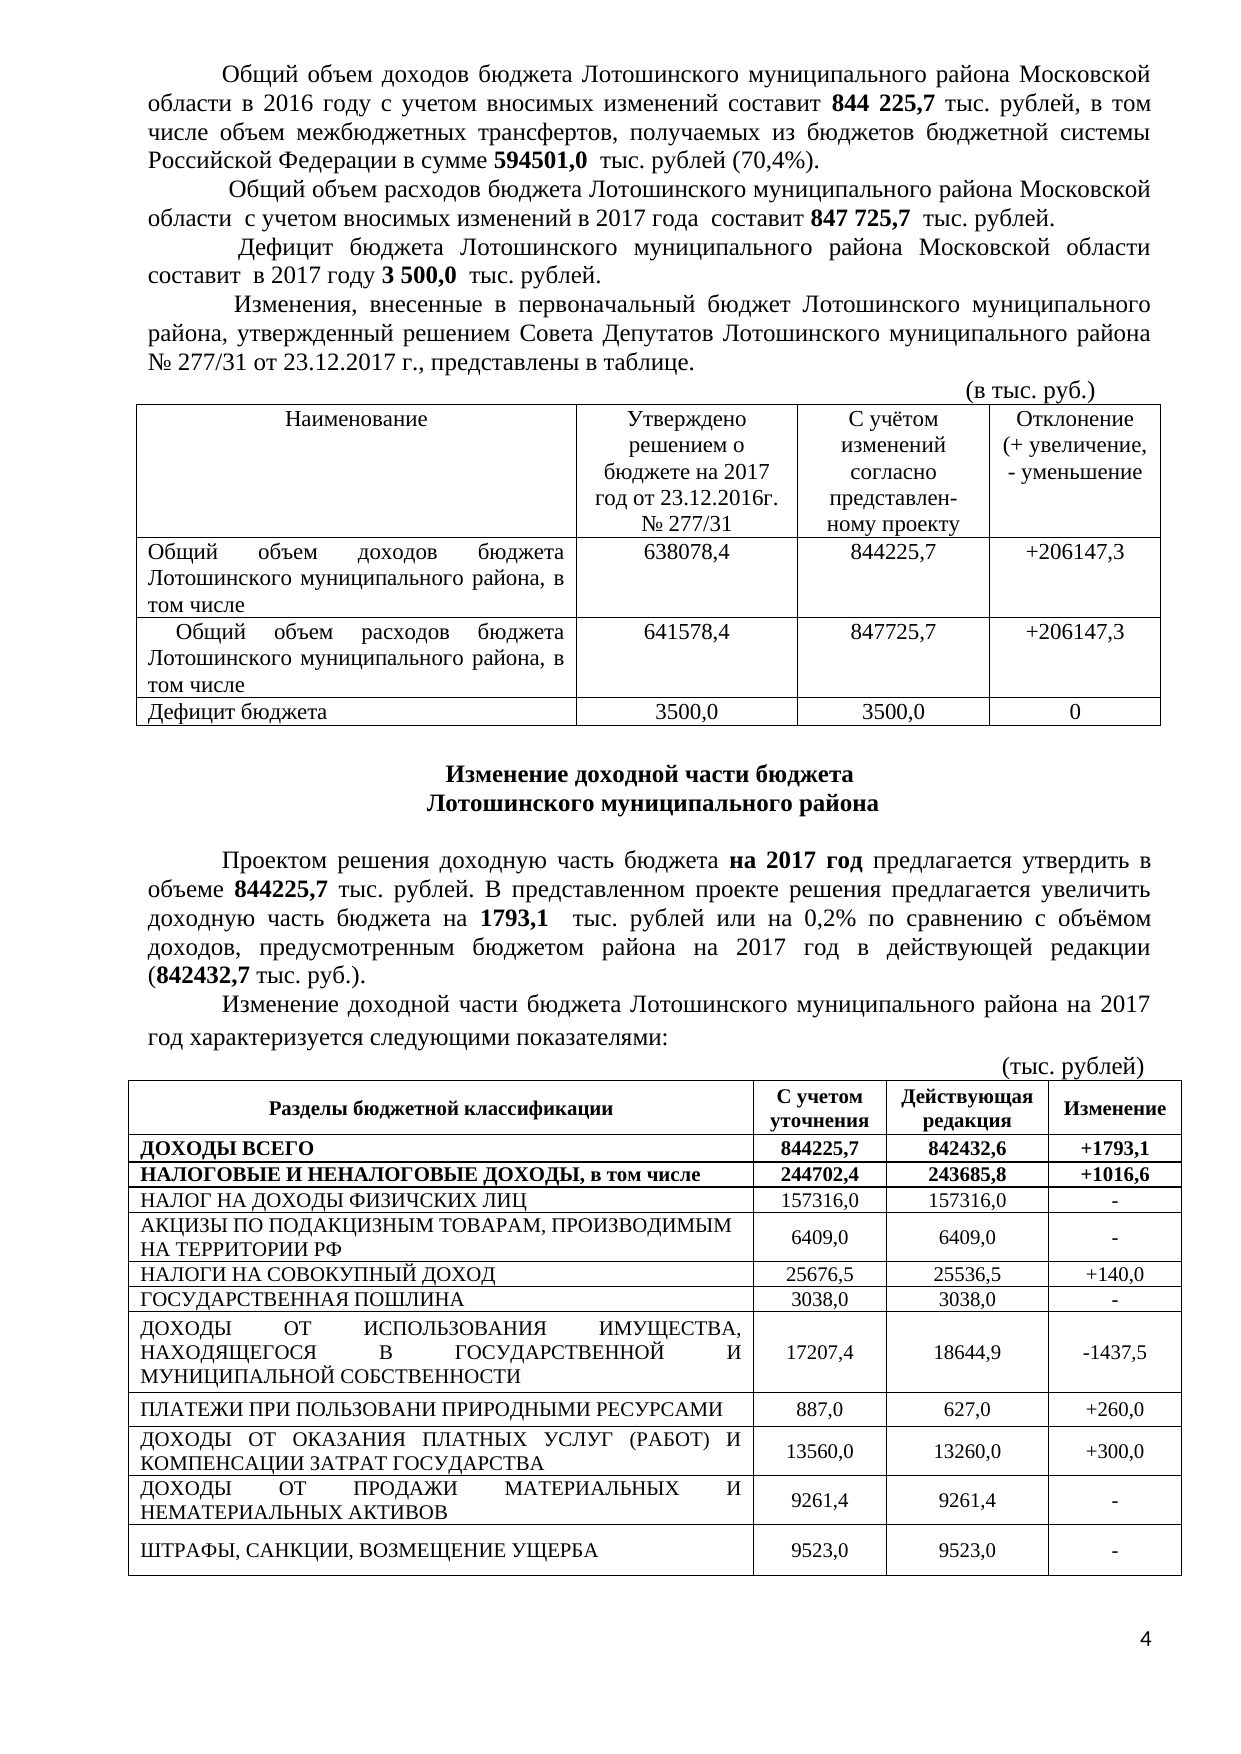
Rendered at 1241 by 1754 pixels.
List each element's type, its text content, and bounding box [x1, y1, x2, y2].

table_header Действующая редакция [887, 1081, 1048, 1134]
text Общий объем доходов бюджета Лотошинского муниципального района Московской области в 2016 году с учетом вносимых изменений составит 844 225,7 тыс. рублей, в том числе объем межбюджетных трансфертов, получаемых из бюджетов бюджетной системы Российской Федерации в сумме 594501,0 тыс. рублей (70,4%). [148, 59, 1152, 174]
table_cell 3500,0 [798, 698, 989, 724]
table_cell 9523,0 [754, 1525, 886, 1575]
table_cell 3038,0 [754, 1287, 886, 1311]
table_cell 847725,7 [798, 618, 989, 697]
table_cell 887,0 [754, 1393, 886, 1426]
table_cell 627,0 [887, 1393, 1048, 1426]
table_cell 641578,4 [577, 618, 797, 697]
text Изменения, внесенные в первоначальный бюджет Лотошинского муниципального района, утвержденный решением Совета Депутатов Лотошинского муниципального района № 277/31 от 23.12.2017 г., представлены в таблице. [148, 289, 1152, 375]
table_cell 243685,8 [887, 1163, 1048, 1186]
table_cell 9261,4 [754, 1476, 886, 1524]
table_cell - [1049, 1287, 1181, 1311]
table_cell Общий объем доходов бюджета Лотошинского муниципального района, в том числе [137, 538, 576, 617]
table_cell 638078,4 [577, 538, 797, 617]
table_cell 844225,7 [798, 538, 989, 617]
table_cell ГОСУДАРСТВЕННАЯ ПОШЛИНА [129, 1287, 753, 1311]
table_cell 9261,4 [887, 1476, 1048, 1524]
table_cell 17207,4 [754, 1312, 886, 1392]
table_cell НАЛОГИ НА СОВОКУПНЫЙ ДОХОД [129, 1262, 753, 1286]
table_cell - [1049, 1525, 1181, 1575]
table_cell - [1049, 1476, 1181, 1524]
table_cell - [1049, 1213, 1181, 1261]
table_header С учётом изменений согласно представлен-ному проекту [798, 405, 989, 537]
table_cell ДОХОДЫ ОТ ПРОДАЖИ МАТЕРИАЛЬНЫХ И НЕМАТЕРИАЛЬНЫХ АКТИВОВ [129, 1476, 753, 1524]
table_cell 0 [990, 698, 1160, 724]
table_header Разделы бюджетной классификации [129, 1081, 753, 1134]
text Изменение доходной части бюджета Лотошинского муниципального района на 2017 год характеризуется следующими показателями: [148, 989, 1152, 1051]
table_cell 25676,5 [754, 1262, 886, 1286]
text Дефицит бюджета Лотошинского муниципального района Московской области составит в 2017 году 3 500,0 тыс. рублей. [148, 232, 1152, 289]
table_cell -1437,5 [1049, 1312, 1181, 1392]
text Проектом решения доходную часть бюджета на 2017 год предлагается утвердить в объеме 844225,7 тыс. рублей. В представленном проекте решения предлагается увеличить доходную часть бюджета на 1793,1 тыс. рублей или на 0,2% по сравнению с объёмом доходов, предусмотренным бюджетом района на 2017 год в действующей редакции (842432,7 тыс. руб.). [148, 845, 1152, 989]
table_cell +300,0 [1049, 1427, 1181, 1475]
table_cell +206147,3 [990, 618, 1160, 697]
table_cell ШТРАФЫ, САНКЦИИ, ВОЗМЕЩЕНИЕ УЩЕРБА [129, 1525, 753, 1575]
table_cell 3038,0 [887, 1287, 1048, 1311]
table_header Утверждено решением о бюджете на 2017 год от 23.12.2016г. № 277/31 [577, 405, 797, 537]
table_cell 25536,5 [887, 1262, 1048, 1286]
text Изменение доходной части бюджета [148, 759, 1152, 788]
table_cell +140,0 [1049, 1262, 1181, 1286]
table_cell +206147,3 [990, 538, 1160, 617]
table_cell 157316,0 [754, 1188, 886, 1212]
table_cell 157316,0 [887, 1188, 1048, 1212]
text (тыс. рублей) [148, 1051, 1152, 1080]
table_cell АКЦИЗЫ ПО ПОДАКЦИЗНЫМ ТОВАРАМ, ПРОИЗВОДИМЫМ НА ТЕРРИТОРИИ РФ [129, 1213, 753, 1261]
table_cell ДОХОДЫ ОТ ОКАЗАНИЯ ПЛАТНЫХ УСЛУГ (РАБОТ) И КОМПЕНСАЦИИ ЗАТРАТ ГОСУДАРСТВА [129, 1427, 753, 1475]
table_header Отклонение (+ увеличение, - уменьшение [990, 405, 1160, 537]
table_cell Общий объем расходов бюджета Лотошинского муниципального района, в том числе [137, 618, 576, 697]
table_cell 3500,0 [577, 698, 797, 724]
table_header Изменение [1049, 1081, 1181, 1134]
table_cell 6409,0 [754, 1213, 886, 1261]
table_cell 9523,0 [887, 1525, 1048, 1575]
table_header С учетом уточнения [754, 1081, 886, 1134]
table_cell +260,0 [1049, 1393, 1181, 1426]
table_cell ПЛАТЕЖИ ПРИ ПОЛЬЗОВАНИ ПРИРОДНЫМИ РЕСУРСАМИ [129, 1393, 753, 1426]
table_cell +1793,1 [1049, 1135, 1181, 1161]
text Общий объем расходов бюджета Лотошинского муниципального района Московской области с учетом вносимых изменений в 2017 года составит 847 725,7 тыс. рублей. [148, 174, 1152, 232]
text Лотошинского муниципального района [148, 788, 1152, 817]
table_cell НАЛОГОВЫЕ И НЕНАЛОГОВЫЕ ДОХОДЫ, в том числе [129, 1163, 753, 1186]
table_cell 844225,7 [754, 1135, 886, 1161]
table_cell 842432,6 [887, 1135, 1048, 1161]
table_cell НАЛОГ НА ДОХОДЫ ФИЗИЧСКИХ ЛИЦ [129, 1188, 753, 1212]
table_cell 13260,0 [887, 1427, 1048, 1475]
table_cell 13560,0 [754, 1427, 886, 1475]
table_cell - [1049, 1188, 1181, 1212]
table_cell ДОХОДЫ ВСЕГО [129, 1135, 753, 1161]
table_cell 6409,0 [887, 1213, 1048, 1261]
table_cell +1016,6 [1049, 1163, 1181, 1186]
table_cell ДОХОДЫ ОТ ИСПОЛЬЗОВАНИЯ ИМУЩЕСТВА, НАХОДЯЩЕГОСЯ В ГОСУДАРСТВЕННОЙ И МУНИЦИПАЛЬНОЙ СОБСТВЕННОСТИ [129, 1312, 753, 1392]
table_cell Дефицит бюджета [137, 698, 576, 724]
table_header Наименование [137, 405, 576, 537]
text (в тыс. руб.) [148, 375, 1152, 404]
table_cell 18644,9 [887, 1312, 1048, 1392]
table_cell 244702,4 [754, 1163, 886, 1186]
